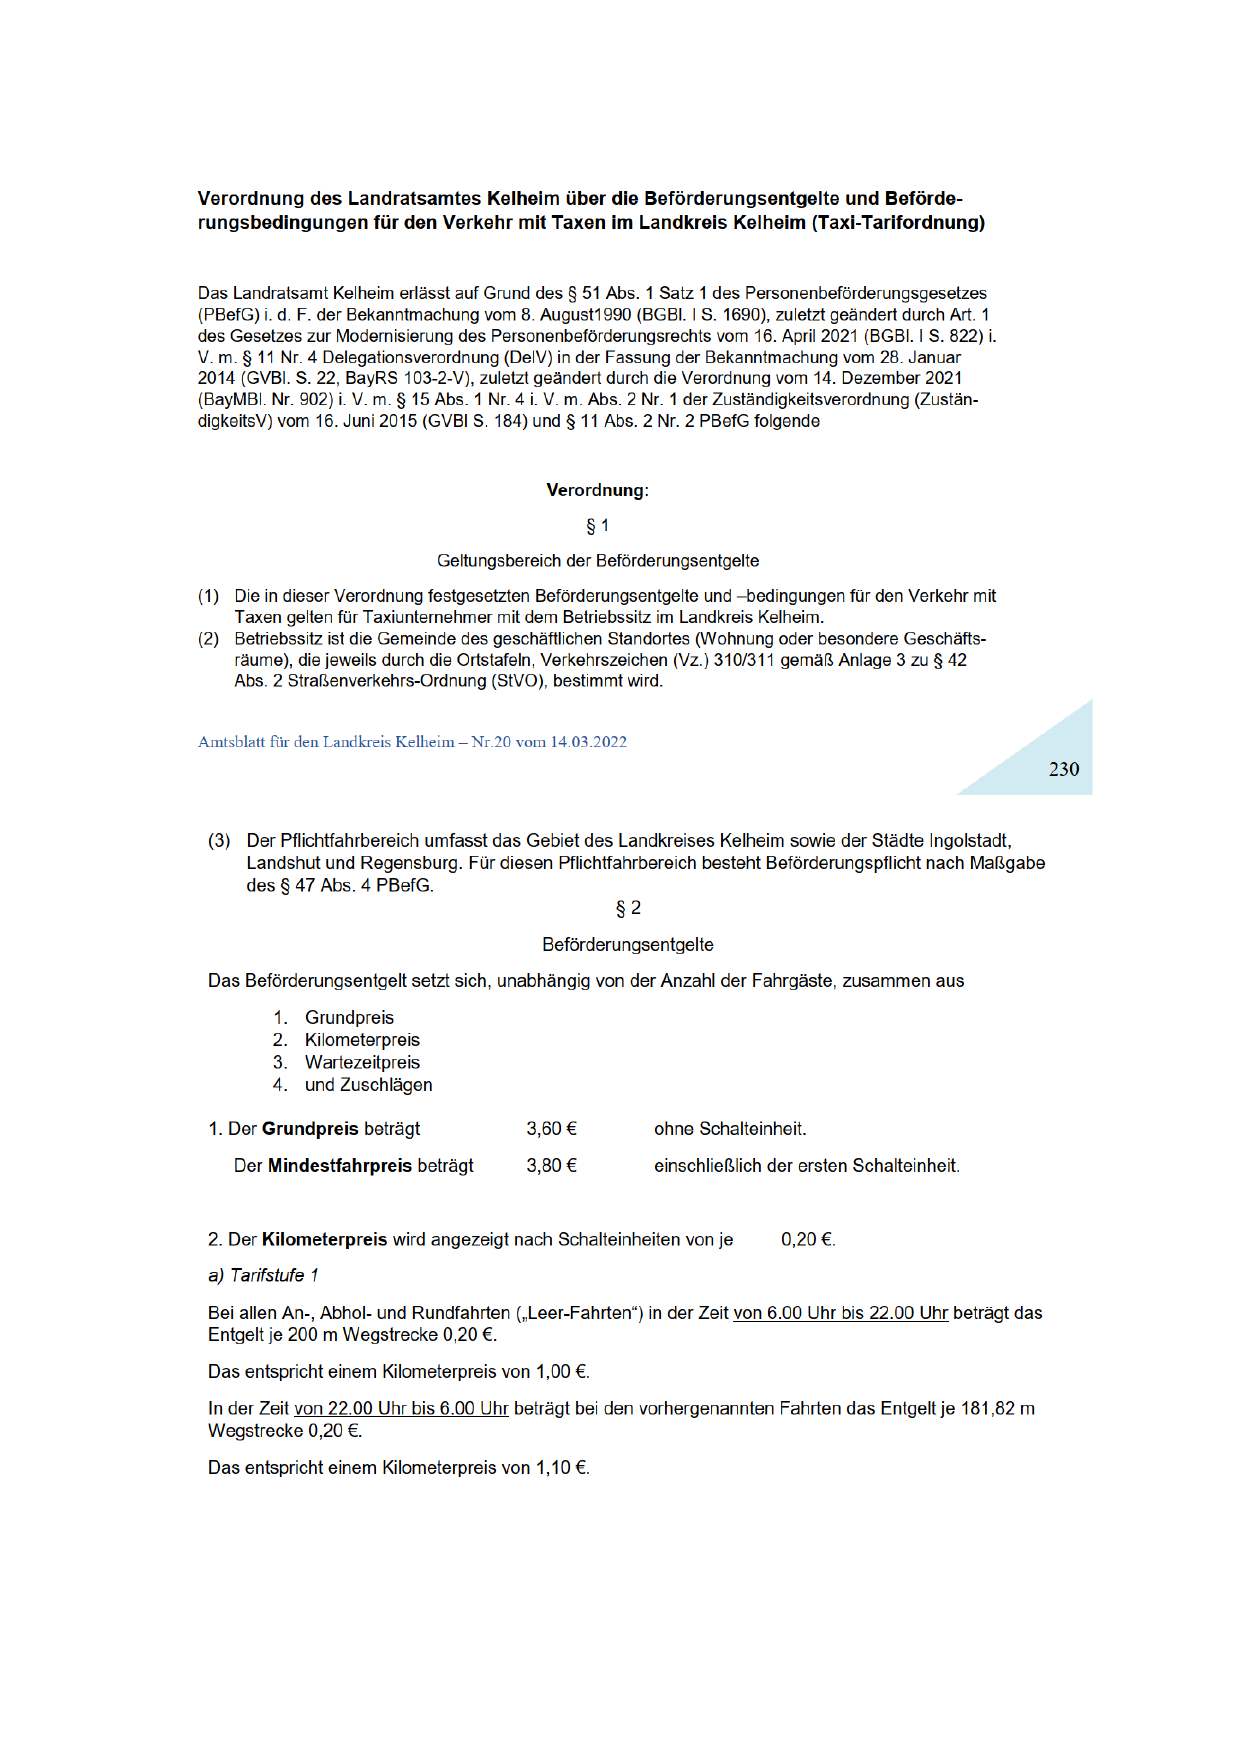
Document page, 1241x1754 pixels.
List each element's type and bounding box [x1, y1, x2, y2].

picture [147, 147, 1093, 795]
picture [147, 813, 1073, 1485]
